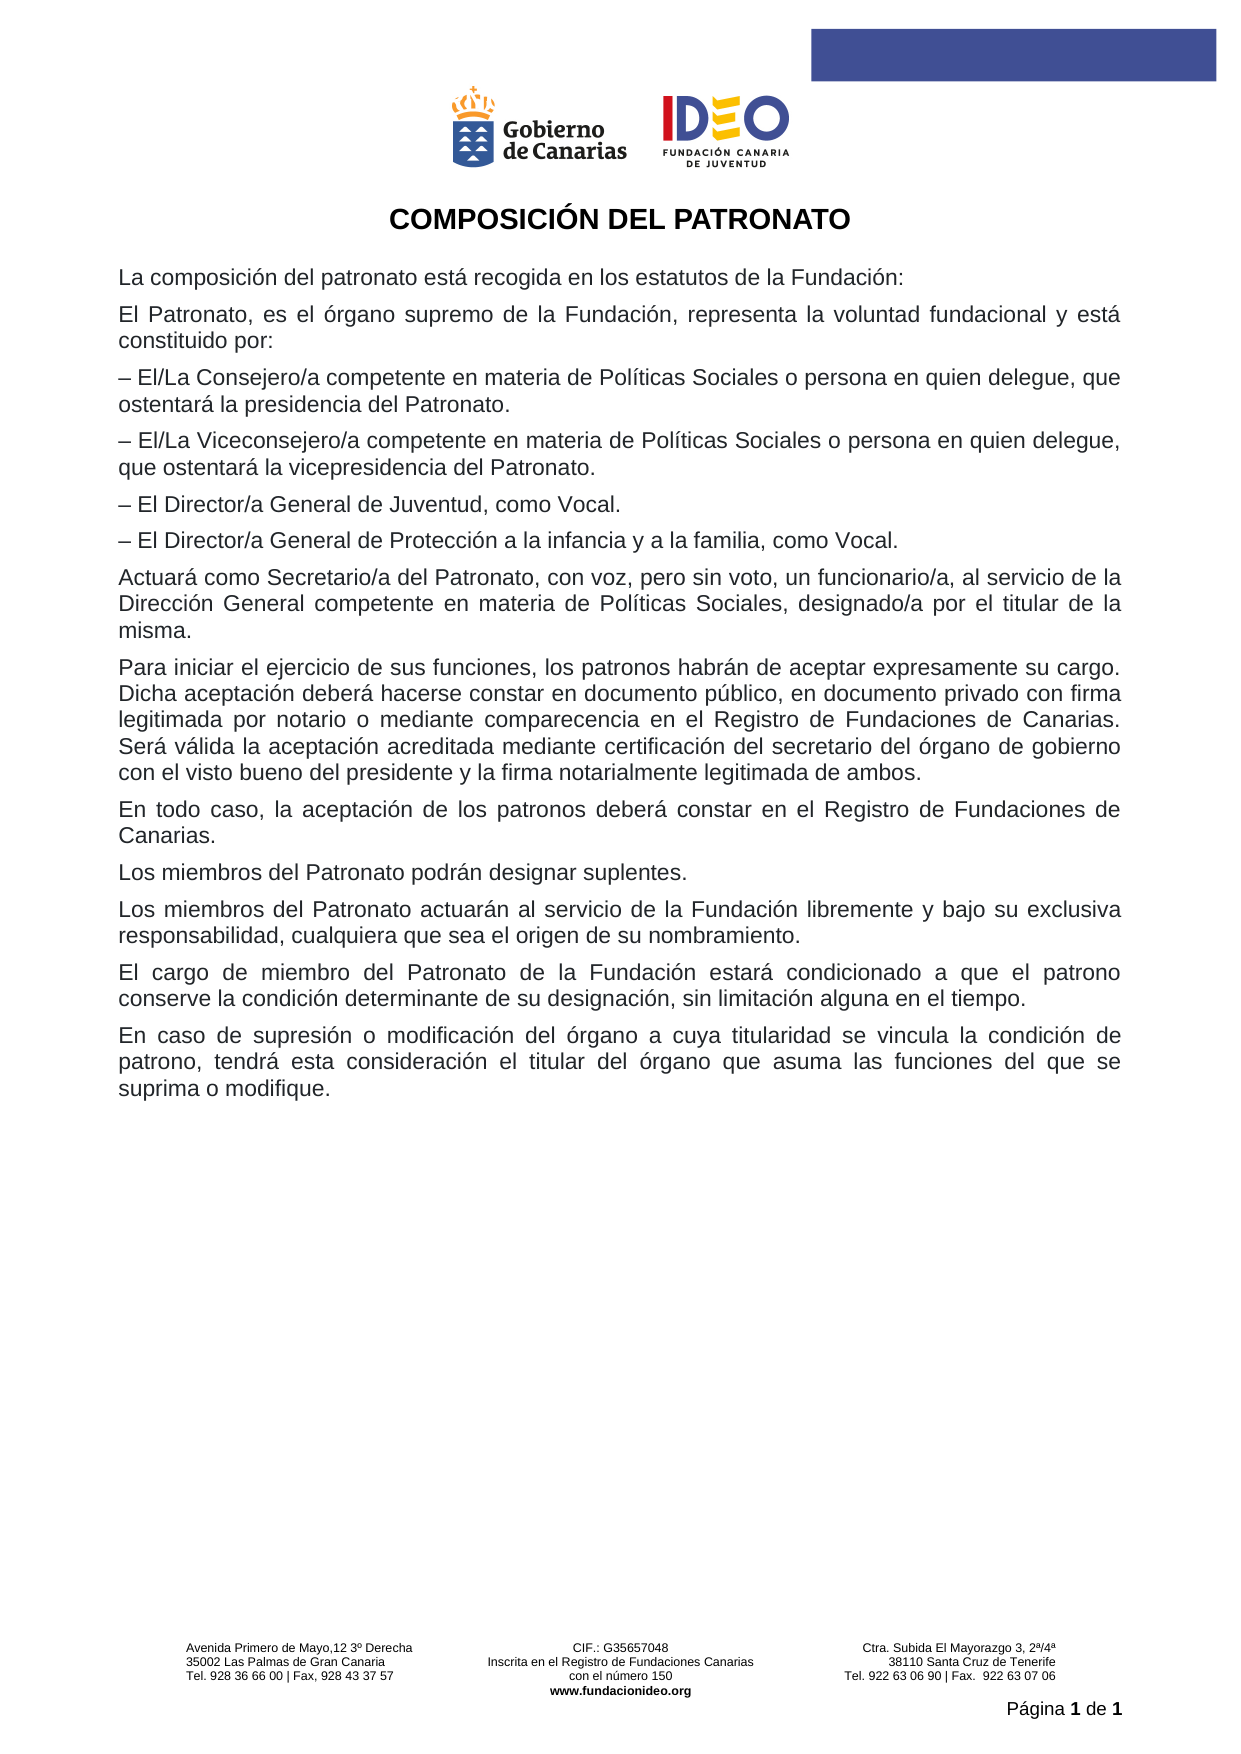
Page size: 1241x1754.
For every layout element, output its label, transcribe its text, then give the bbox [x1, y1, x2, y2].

text En todo caso, la aceptación de los patronos deberá constar en el Registro de Fundaciones de Canarias. [118, 796, 1122, 848]
text Para iniciar el ejercicio de sus funciones, los patronos habrán de aceptar expresamente su cargo. Dicha aceptación deberá hacerse constar en documento público, en documento privado con firma legitimada por notario o mediante comparecencia en el Registro de Fundaciones de Canarias. Será válida la aceptación acreditada mediante certificación del secretario del órgano de gobierno con el visto bueno del presidente y la firma notarialmente legitimada de ambos. [118, 653, 1122, 785]
text – El/La Consejero/a competente en materia de Políticas Sociales o persona en quien delegue, que ostentará la presidencia del Patronato. [118, 364, 1122, 417]
text En caso de supresión o modificación del órgano a cuya titularidad se vincula la condición de patrono, tendrá esta consideración el titular del órgano que asuma las funciones del que se suprima o modifique. [118, 1022, 1122, 1101]
text COMPOSICIÓN DEL PATRONATO [118, 177, 1122, 236]
text La composición del patronato está recogida en los estatutos de la Fundación: [118, 264, 1122, 291]
text Actuará como Secretario/a del Patronato, con voz, pero sin voto, un funcionario/a, al servicio de la Dirección General competente en materia de Políticas Sociales, designado/a por el titular de la misma. [118, 564, 1122, 643]
text – El Director/a General de Juventud, como Vocal. [118, 491, 1122, 517]
text Los miembros del Patronato actuarán al servicio de la Fundación libremente y bajo su exclusiva responsabilidad, cualquiera que sea el origen de su nombramiento. [118, 896, 1122, 948]
text El Patronato, es el órgano supremo de la Fundación, representa la voluntad fundacional y está constituido por: [118, 301, 1122, 354]
text – El Director/a General de Protección a la infancia y a la familia, como Vocal. [118, 527, 1122, 554]
picture [0, 51, 1241, 202]
text – El/La Viceconsejero/a competente en materia de Políticas Sociales o persona en quien delegue, que ostentará la vicepresidencia del Patronato. [118, 427, 1122, 480]
text Los miembros del Patronato podrán designar suplentes. [118, 859, 1122, 885]
text El cargo de miembro del Patronato de la Fundación estará condicionado a que el patrono conserve la condición determinante de su designación, sin limitación alguna en el tiempo. [118, 959, 1122, 1011]
